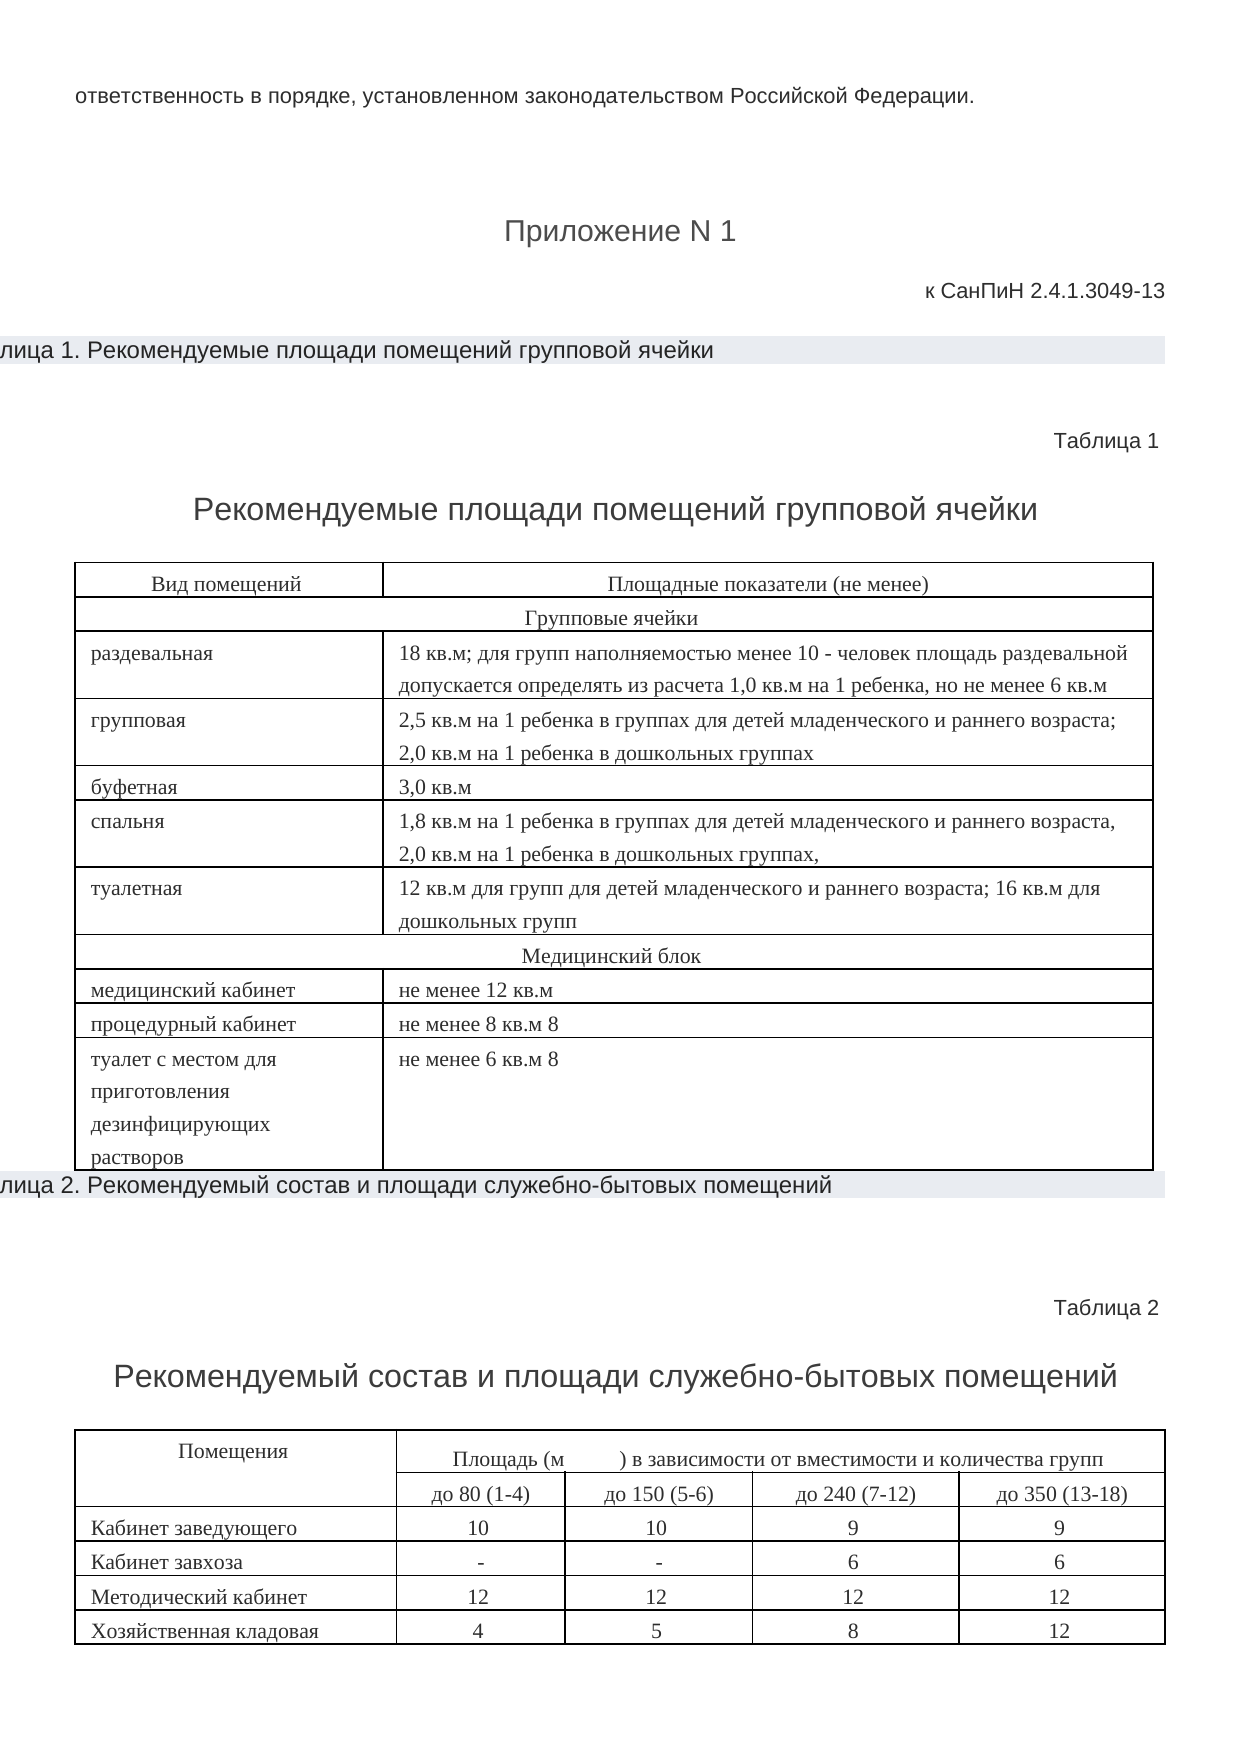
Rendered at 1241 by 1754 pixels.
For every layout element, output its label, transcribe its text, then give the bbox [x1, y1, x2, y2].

table_cell Хозяйственная кладовая [76, 1611, 396, 1643]
table_cell 12 [397, 1576, 564, 1609]
table_cell - [397, 1542, 564, 1574]
table_cell раздевальная [76, 632, 382, 697]
table_cell Методический кабинет [76, 1576, 396, 1609]
table_cell 6 [753, 1542, 958, 1574]
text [75, 75, 1165, 173]
text Рекомендуемый состав и площади служебно-бытовых помещений [75, 1320, 1165, 1394]
table_cell 9 [753, 1507, 958, 1540]
text Таблица 2 [75, 1222, 1165, 1320]
table_cell процедурный кабинет [76, 1004, 382, 1037]
text к СанПиН 2.4.1.3049-13 [75, 271, 1165, 336]
table_cell Помещения [76, 1431, 396, 1471]
table_cell Групповые ячейки [76, 598, 1152, 630]
table_cell 8 [753, 1611, 958, 1643]
table_cell Кабинет завхоза [76, 1542, 396, 1574]
table_cell туалет с местом для приготовления дезинфицирующих растворов [76, 1038, 382, 1169]
table_cell Площадные показатели (не менее) [384, 563, 1152, 596]
table_cell [76, 1471, 396, 1506]
text Таблица 1 [75, 387, 1165, 453]
table_cell туалетная [76, 868, 382, 933]
table_cell 3,0 кв.м [384, 766, 1152, 799]
table_cell 12 кв.м для групп для детей младенческого и раннего возраста; 16 кв.м для дошкольных групп [384, 868, 1152, 933]
table_cell до 350 (13-18) [960, 1473, 1164, 1506]
table_cell Вид помещений [76, 563, 382, 596]
text Таблица 2. Рекомендуемый состав и площади служебно-бытовых помещений [0, 1171, 1165, 1198]
table_cell - [566, 1542, 752, 1574]
table_cell групповая [76, 699, 382, 765]
table_cell Медицинский блок [76, 935, 1152, 968]
table_cell 10 [566, 1507, 752, 1540]
table_cell Площадь (м) в зависимости от вместимости и количества групп [397, 1431, 1164, 1471]
table_cell 12 [753, 1576, 958, 1609]
table_cell 12 [960, 1611, 1164, 1643]
text Таблица 1. Рекомендуемые площади помещений групповой ячейки [0, 336, 1165, 364]
table_cell 18 кв.м; для групп наполняемостью менее 10 - человек площадь раздевальной допускается определять из расчета 1,0 кв.м на 1 ребенка, но не менее 6 кв.м [384, 632, 1152, 697]
text Рекомендуемые площади помещений групповой ячейки [75, 453, 1165, 527]
table_cell 4 [397, 1611, 564, 1643]
table_cell 12 [960, 1576, 1164, 1609]
table_cell не менее 8 кв.м 8 [384, 1004, 1152, 1037]
table_cell 12 [566, 1576, 752, 1609]
table_cell 2,5 кв.м на 1 ребенка в группах для детей младенческого и раннего возраста; 2,0 кв.м на 1 ребенка в дошкольных группах [384, 699, 1152, 765]
table_cell до 150 (5-6) [566, 1473, 752, 1506]
table_cell спальня [76, 801, 382, 866]
table_cell не менее 12 кв.м [384, 970, 1152, 1002]
table_cell 6 [960, 1542, 1164, 1574]
table_cell буфетная [76, 766, 382, 799]
table_cell до 80 (1-4) [397, 1473, 564, 1506]
text Приложение N 1 [75, 212, 1165, 247]
table_cell Кабинет заведующего [76, 1507, 396, 1540]
table_cell медицинский кабинет [76, 970, 382, 1002]
table_cell 1,8 кв.м на 1 ребенка в группах для детей младенческого и раннего возраста, 2,0 кв.м на 1 ребенка в дошкольных группах, [384, 801, 1152, 866]
table_cell 10 [397, 1507, 564, 1540]
table_cell не менее 6 кв.м 8 [384, 1038, 1152, 1169]
table_cell 9 [960, 1507, 1164, 1540]
table_cell 5 [566, 1611, 752, 1643]
table_cell до 240 (7-12) [753, 1473, 958, 1506]
